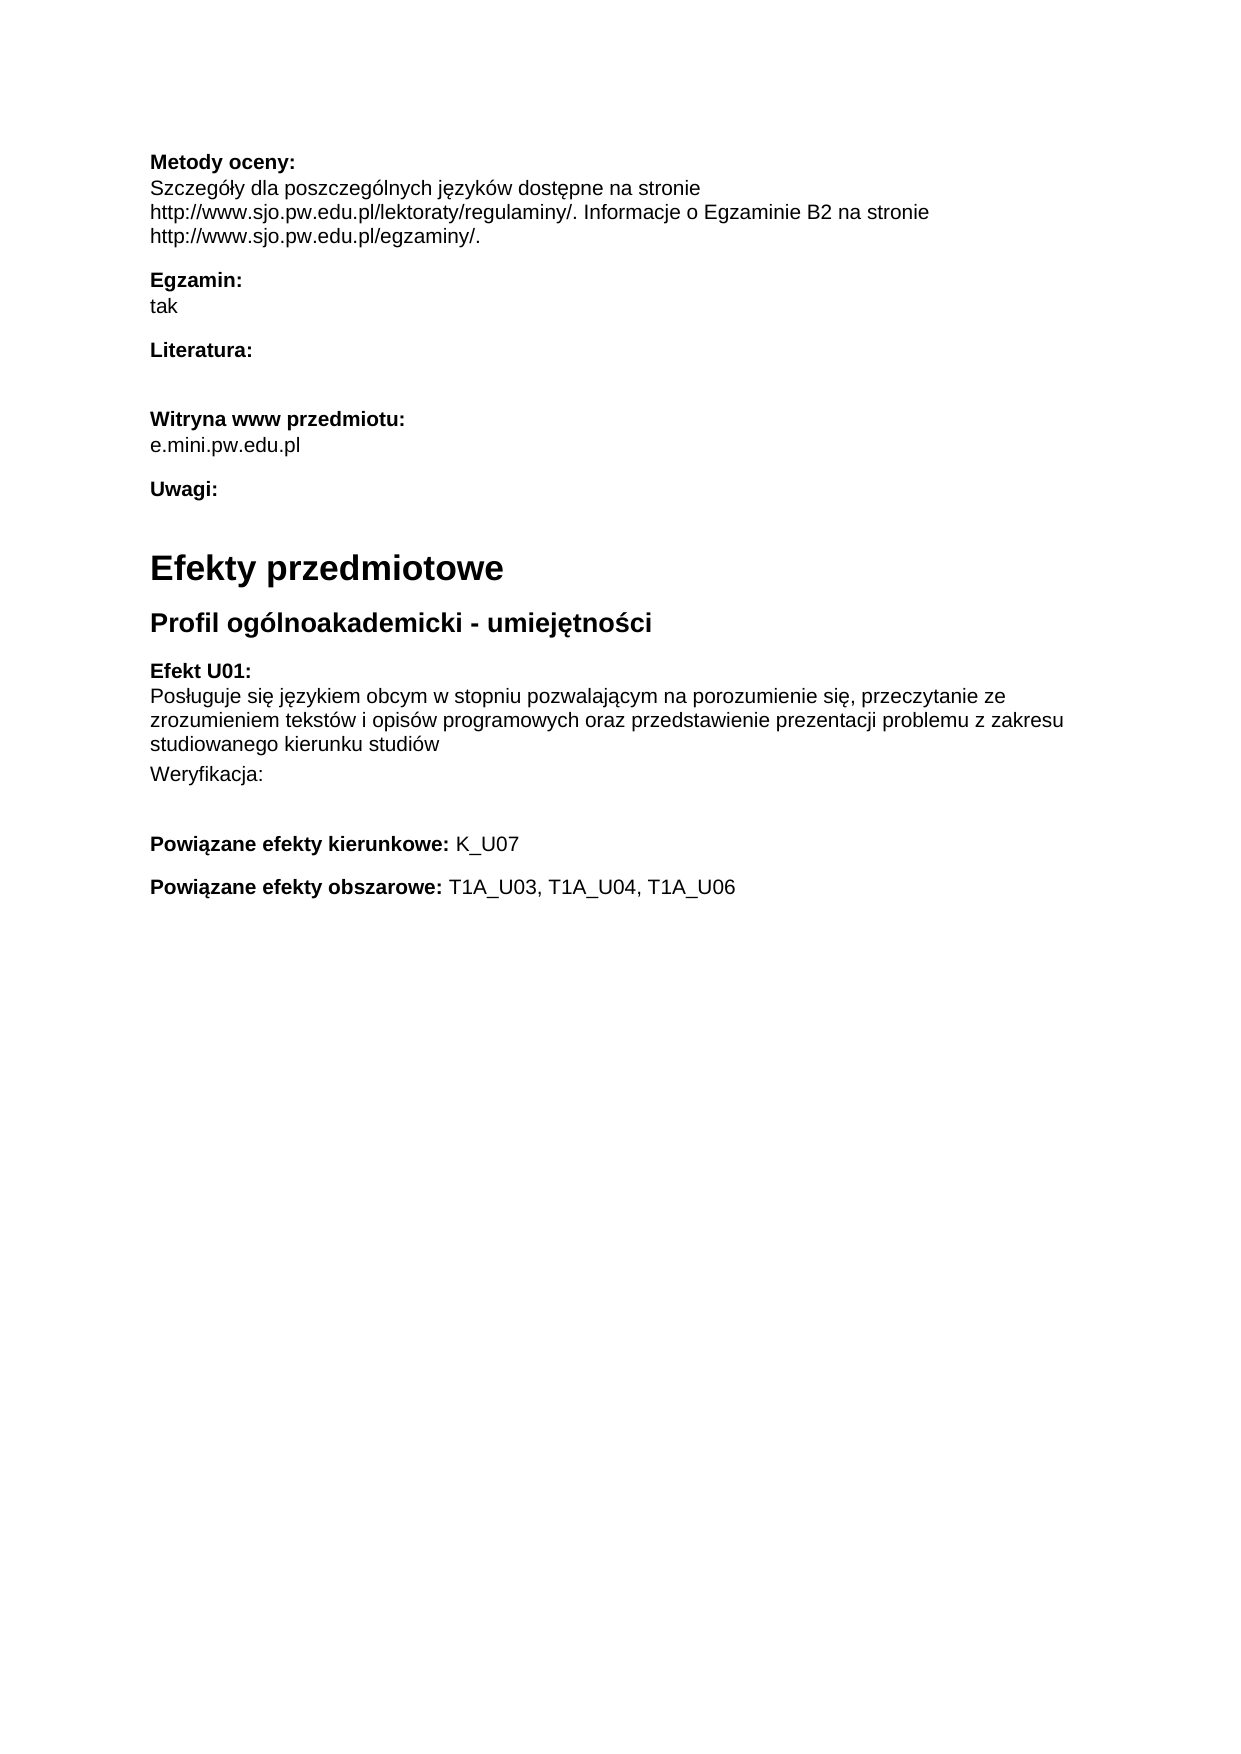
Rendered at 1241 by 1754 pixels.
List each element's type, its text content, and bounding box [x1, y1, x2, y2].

text Efekt U01: [150, 658, 1090, 682]
text Witryna www przedmiotu: [150, 407, 1090, 431]
text Egzamin: [150, 268, 1090, 292]
subtitle Profil ogólnoakademicki - umiejętności [150, 607, 1090, 639]
text Szczegóły dla poszczególnych języków dostępne na stronie http://www.sjo.pw.edu.pl/lektoraty/regulaminy/. Informacje o Egzaminie B2 na stronie http://www.sjo.pw.edu.pl/egzaminy/. [150, 176, 1090, 248]
text Literatura: [150, 337, 1090, 361]
text e.mini.pw.edu.pl [150, 433, 1090, 457]
text Weryfikacja: [150, 762, 1090, 786]
text Powiązane efekty obszarowe: T1A_U03, T1A_U04, T1A_U06 [150, 875, 1090, 899]
subtitle Efekty przedmiotowe [150, 547, 1090, 588]
text Uwagi: [150, 477, 1090, 501]
text tak [150, 294, 1090, 318]
text Powiązane efekty kierunkowe: K_U07 [150, 831, 1090, 855]
text Metody oceny: [150, 150, 1090, 174]
text Posługuje się językiem obcym w stopniu pozwalającym na porozumienie się, przeczytanie ze zrozumieniem tekstów i opisów programowych oraz przedstawienie prezentacji problemu z zakresu studiowanego kierunku studiów [150, 683, 1090, 755]
